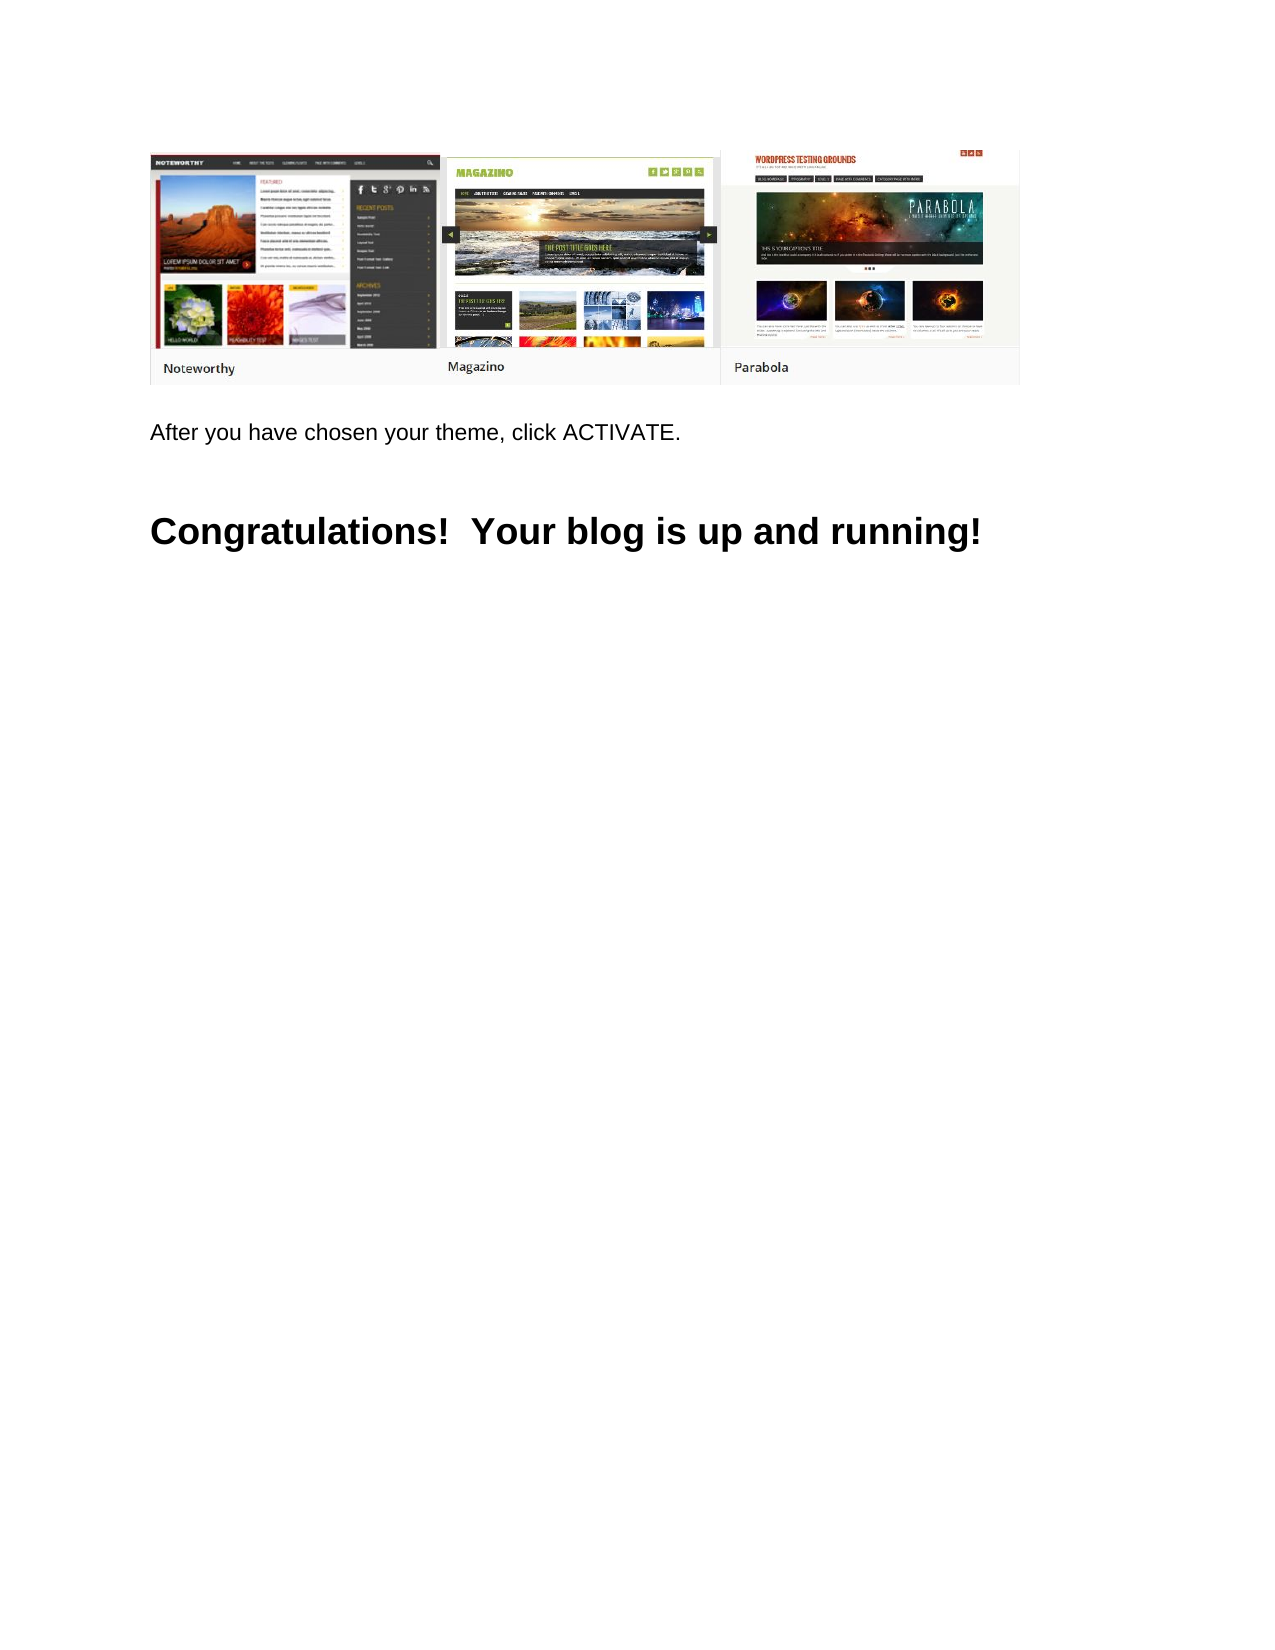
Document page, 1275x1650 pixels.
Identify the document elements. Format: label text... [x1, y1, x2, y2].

text After you have chosen your theme, click ACTIVATE. [150, 419, 1125, 445]
text Congratulations! Your blog is up and running! [150, 509, 1125, 553]
picture [150, 150, 1020, 385]
